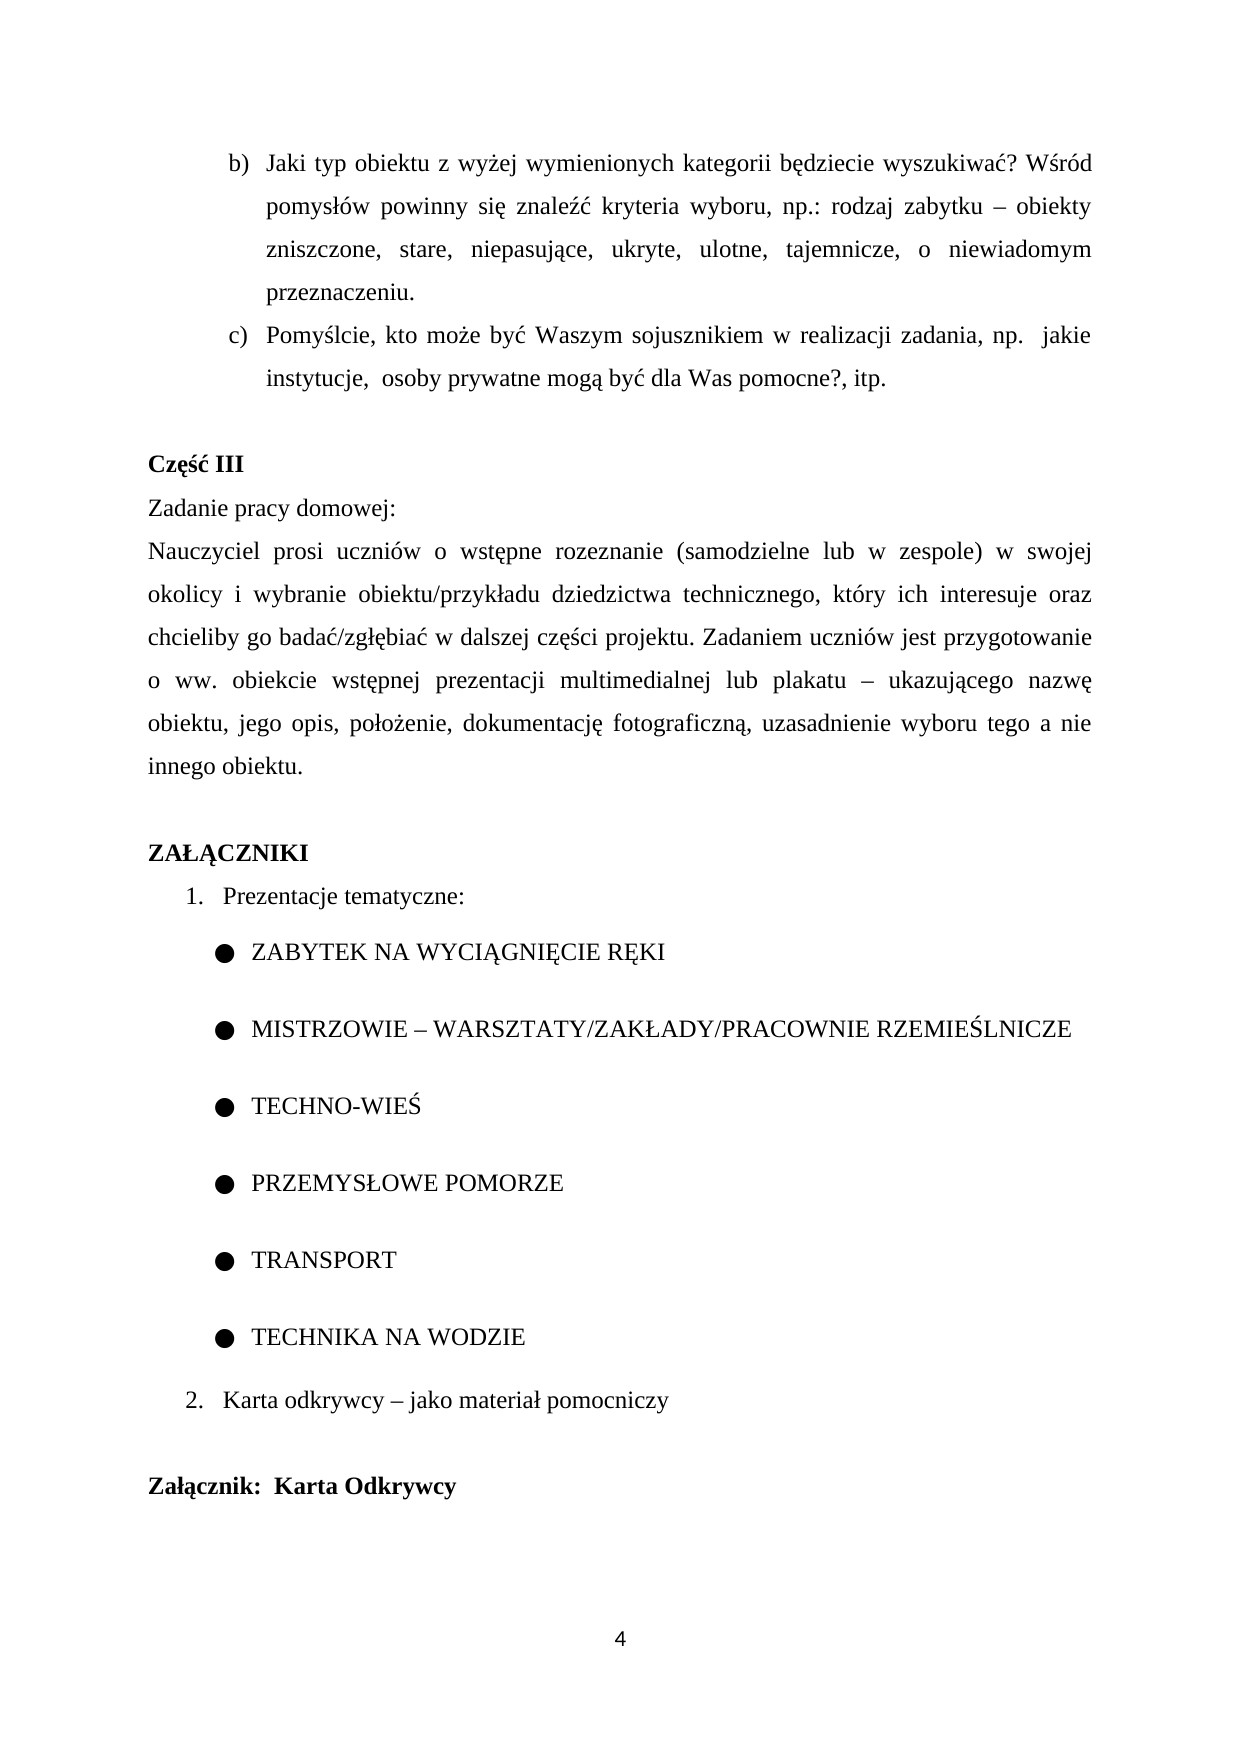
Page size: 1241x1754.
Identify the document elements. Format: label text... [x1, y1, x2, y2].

list TECHNIKA NA WODZIE [213, 1308, 1093, 1359]
list Pomyślcie, kto może być Waszym sojusznikiem w realizacji zadania, np. jakie instytucje, osoby prywatne mogą być dla Was pomocne?, itp. [228, 320, 1093, 392]
list TECHNO-WIEŚ [213, 1078, 1093, 1129]
list MISTRZOWIE – WARSZTATY/ZAKŁADY/PRACOWNIE RZEMIEŚLNICZE [213, 1001, 1093, 1052]
text ZAŁĄCZNIKI [148, 838, 1093, 866]
text Załącznik: Karta Odkrywcy [148, 1471, 1093, 1500]
text Część III [148, 449, 1093, 478]
list ZABYTEK NA WYCIĄGNIĘCIE RĘKI [213, 924, 1093, 975]
text Zadanie pracy domowej: [148, 493, 1093, 521]
list TRANSPORT [213, 1231, 1093, 1283]
list Jaki typ obiektu z wyżej wymienionych kategorii będziecie wyszukiwać? Wśród pomysłów powinny się znaleźć kryteria wyboru, np.: rodzaj zabytku – obiekty zniszczone, stare, niepasujące, ukryte, ulotne, tajemnicze, o niewiadomym przeznaczeniu. [228, 148, 1093, 306]
list PRZEMYSŁOWE POMORZE [213, 1154, 1093, 1206]
text Nauczyciel prosi uczniów o wstępne rozeznanie (samodzielne lub w zespole) w swojej okolicy i wybranie obiektu/przykładu dziedzictwa technicznego, który ich interesuje oraz chcieliby go badać/zgłębiać w dalszej części projektu. Zadaniem uczniów jest przygotowanie o ww. obiekcie wstępnej prezentacji multimedialnej lub plakatu – ukazującego nazwę obiektu, jego opis, położenie, dokumentację fotograficzną, uzasadnienie wyboru tego a nie innego obiektu. [148, 536, 1093, 780]
list Prezentacje tematyczne: [185, 881, 1093, 909]
list Karta odkrywcy – jako materiał pomocniczy [185, 1385, 1093, 1414]
